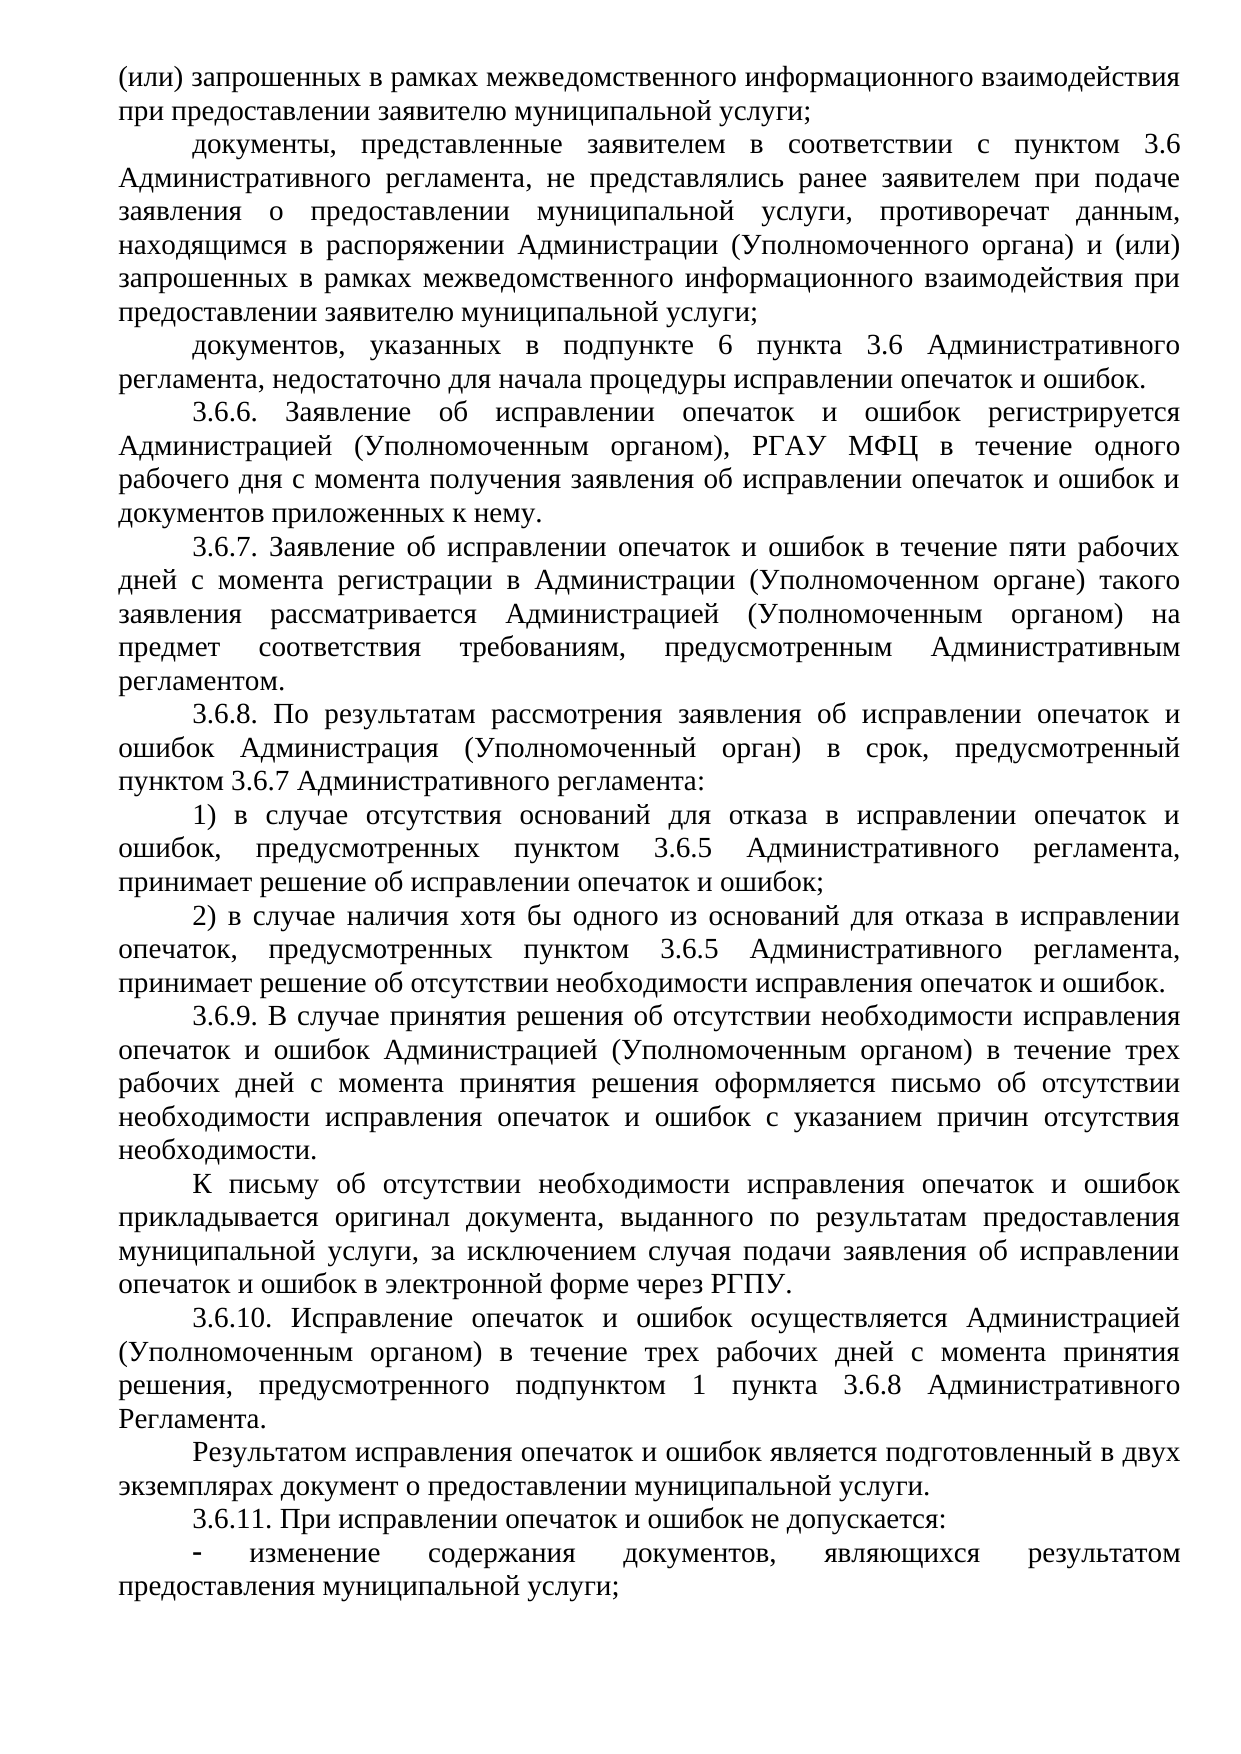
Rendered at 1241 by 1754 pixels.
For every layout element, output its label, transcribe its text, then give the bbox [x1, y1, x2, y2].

text Результатом исправления опечаток и ошибок является подготовленный в двух экземплярах документ о предоставлении муниципальной услуги. [118, 1434, 1181, 1501]
text К письму об отсутствии необходимости исправления опечаток и ошибок прикладывается оригинал документа, выданного по результатам предоставления муниципальной услуги, за исключением случая подачи заявления об исправлении опечаток и ошибок в электронной форме через РГПУ. [118, 1166, 1181, 1300]
text 2) в случае наличия хотя бы одного из оснований для отказа в исправлении опечаток, предусмотренных пунктом 3.6.5 Административного регламента, принимает решение об отсутствии необходимости исправления опечаток и ошибок. [118, 898, 1181, 998]
text 3.6.11. При исправлении опечаток и ошибок не допускается: [118, 1501, 1181, 1535]
text 3.6.9. В случае принятия решения об отсутствии необходимости исправления опечаток и ошибок Администрацией (Уполномоченным органом) в течение трех рабочих дней с момента принятия решения оформляется письмо об отсутствии необходимости исправления опечаток и ошибок с указанием причин отсутствия необходимости. [118, 998, 1181, 1166]
text 3.6.6. Заявление об исправлении опечаток и ошибок регистрируется Администрацией (Уполномоченным органом), РГАУ МФЦ в течение одного рабочего дня с момента получения заявления об исправлении опечаток и ошибок и документов приложенных к нему. [118, 394, 1181, 529]
text изменение содержания документов, являющихся результатом предоставления муниципальной услуги; [118, 1535, 1181, 1602]
text документы, представленные заявителем в соответствии с пунктом 3.6 Административного регламента, не представлялись ранее заявителем при подаче заявления о предоставлении муниципальной услуги, противоречат данным, находящимся в распоряжении Администрации (Уполномоченного органа) и (или) запрошенных в рамках межведомственного информационного взаимодействия при предоставлении заявителю муниципальной услуги; [118, 126, 1181, 327]
text 3.6.10. Исправление опечаток и ошибок осуществляется Администрацией (Уполномоченным органом) в течение трех рабочих дней с момента принятия решения, предусмотренного подпунктом 1 пункта 3.6.8 Административного Регламента. [118, 1300, 1181, 1434]
text документов, указанных в подпункте 6 пункта 3.6 Административного регламента, недостаточно для начала процедуры исправлении опечаток и ошибок. [118, 327, 1181, 394]
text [118, 59, 1181, 126]
text 1) в случае отсутствия оснований для отказа в исправлении опечаток и ошибок, предусмотренных пунктом 3.6.5 Административного регламента, принимает решение об исправлении опечаток и ошибок; [118, 797, 1181, 898]
text 3.6.8. По результатам рассмотрения заявления об исправлении опечаток и ошибок Администрация (Уполномоченный орган) в срок, предусмотренный пунктом 3.6.7 Административного регламента: [118, 696, 1181, 797]
text 3.6.7. Заявление об исправлении опечаток и ошибок в течение пяти рабочих дней с момента регистрации в Администрации (Уполномоченном органе) такого заявления рассматривается Администрацией (Уполномоченным органом) на предмет соответствия требованиям, предусмотренным Административным регламентом. [118, 529, 1181, 696]
